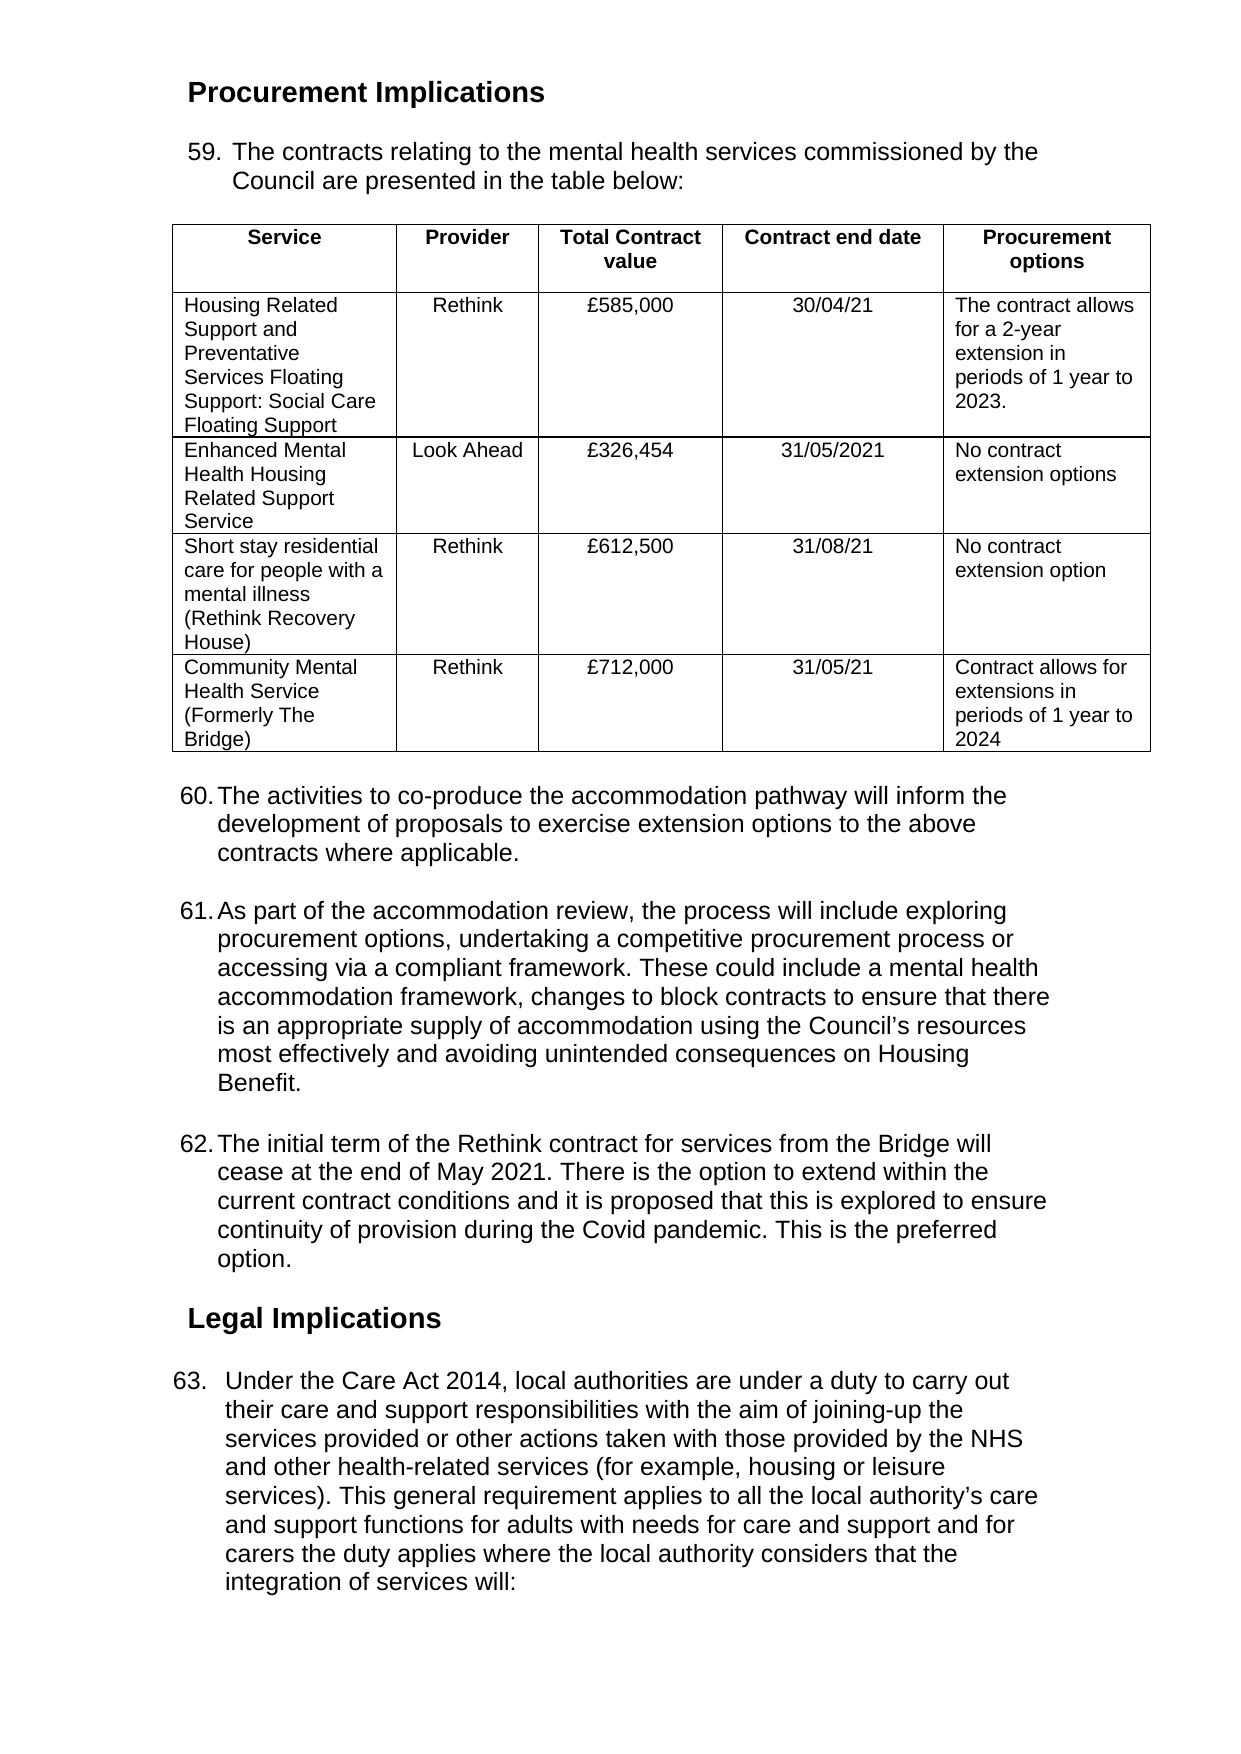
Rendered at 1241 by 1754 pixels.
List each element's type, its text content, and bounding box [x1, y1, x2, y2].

table_cell Rethink [397, 293, 538, 436]
table_cell £712,000 [539, 655, 722, 751]
table_header Contract end date [723, 225, 943, 292]
table_cell Contract allows for extensions in periods of 1 year to 2024 [944, 655, 1150, 751]
table_cell No contract extension option [944, 534, 1150, 654]
table_cell The contract allows for a 2-year extension in periods of 1 year to 2023. [944, 293, 1150, 436]
table_cell 31/05/21 [723, 655, 943, 751]
list The contracts relating to the mental health services commissioned by the Council are presented in the table below: [187, 137, 1053, 195]
subtitle Legal Implications [187, 1301, 1053, 1334]
table_cell Enhanced Mental Health Housing Related Support Service [173, 438, 396, 533]
table_cell No contract extension options [944, 438, 1150, 533]
table_cell 31/05/2021 [723, 438, 943, 533]
table_header Procurement options [944, 225, 1150, 292]
table_cell 30/04/21 [723, 293, 943, 436]
table_cell 31/08/21 [723, 534, 943, 654]
table_cell Community Mental Health Service (Formerly The Bridge) [173, 655, 396, 751]
subtitle Procurement Implications [187, 75, 1053, 108]
table_cell £326,454 [539, 438, 722, 533]
list Under the Care Act 2014, local authorities are under a duty to carry out their care and support responsibilities with the aim of joining-up the services provided or other actions taken with those provided by the NHS and other health-related services (for example, housing or leisure services). This general requirement applies to all the local authority’s care and support functions for adults with needs for care and support and for carers the duty applies where the local authority considers that the integration of services will: [173, 1366, 1053, 1596]
table_cell £612,500 [539, 534, 722, 654]
table_cell Housing Related Support and Preventative Services Floating Support: Social Care Floating Support [173, 293, 396, 436]
table_header Provider [397, 225, 538, 292]
table_cell Short stay residential care for people with a mental illness (Rethink Recovery House) [173, 534, 396, 654]
table_header Total Contract value [539, 225, 722, 292]
table_cell Rethink [397, 655, 538, 751]
table_cell Look Ahead [397, 438, 538, 533]
list As part of the accommodation review, the process will include exploring procurement options, undertaking a competitive procurement process or accessing via a compliant framework. These could include a mental health accommodation framework, changes to block contracts to ensure that there is an appropriate supply of accommodation using the Council’s resources most effectively and avoiding unintended consequences on Housing Benefit. [179, 896, 1053, 1097]
list The initial term of the Rethink contract for services from the Bridge will cease at the end of May 2021. There is the option to extend within the current contract conditions and it is proposed that this is explored to ensure continuity of provision during the Covid pandemic. This is the preferred option. [179, 1128, 1053, 1272]
table_cell Rethink [397, 534, 538, 654]
table_cell £585,000 [539, 293, 722, 436]
list The activities to co-produce the accommodation pathway will inform the development of proposals to exercise extension options to the above contracts where applicable. [179, 781, 1053, 867]
table_header Service [173, 225, 396, 292]
